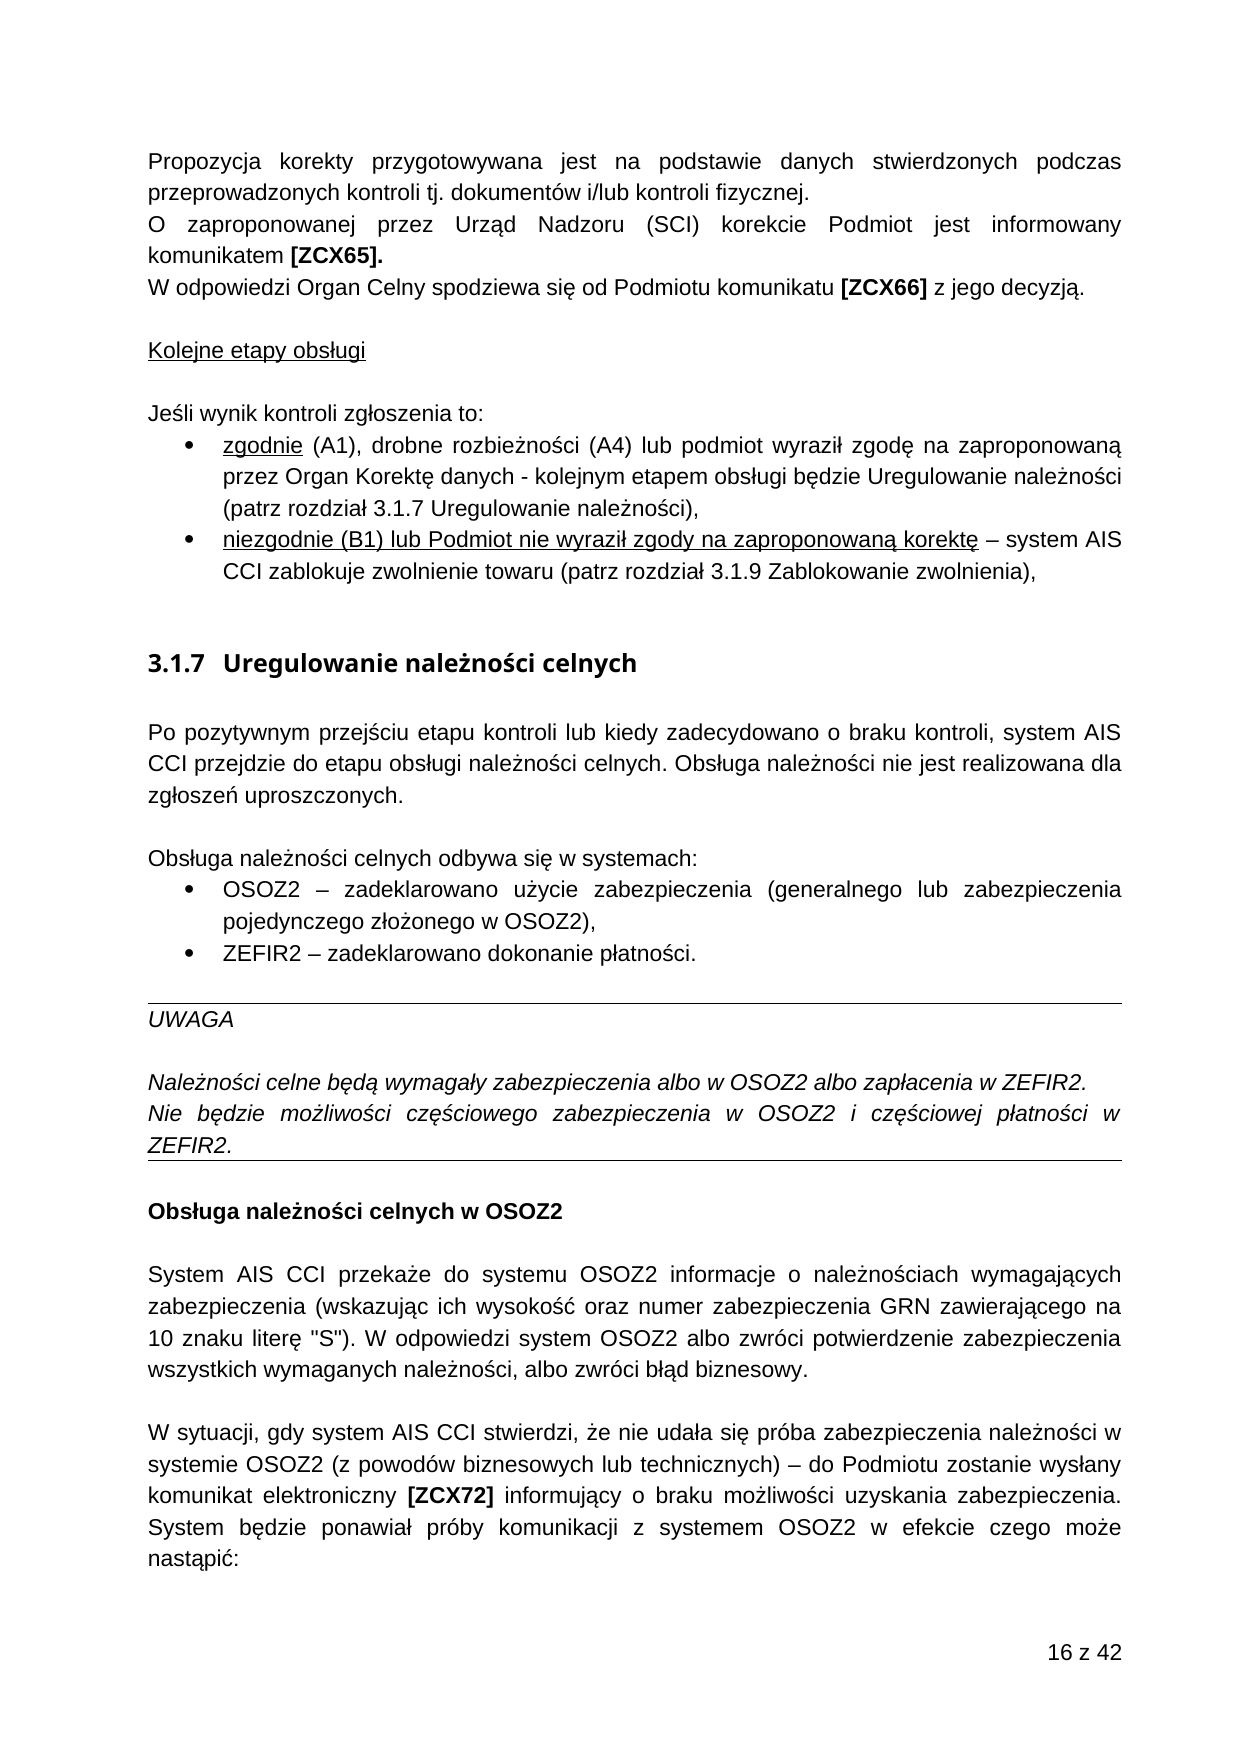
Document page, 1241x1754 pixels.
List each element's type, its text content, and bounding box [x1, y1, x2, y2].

subtitle Uregulowanie należności celnych [148, 646, 1122, 680]
text W sytuacji, gdy system AIS CCI stwierdzi, że nie udała się próba zabezpieczenia należności w systemie OSOZ2 (z powodów biznesowych lub technicznych) – do Podmiotu zostanie wysłany komunikat elektroniczny [ZCX72] informujący o braku możliwości uzyskania zabezpieczenia. System będzie ponawiał próby komunikacji z systemem OSOZ2 w efekcie czego może nastąpić: [148, 1419, 1122, 1572]
text Kolejne etapy obsługi [148, 337, 1122, 363]
text W odpowiedzi Organ Celny spodziewa się od Podmiotu komunikatu [ZCX66] z jego decyzją. [148, 274, 1122, 300]
text Obsługa należności celnych odbywa się w systemach: [148, 845, 1122, 871]
text System AIS CCI przekaże do systemu OSOZ2 informacje o należnościach wymagających zabezpieczenia (wskazując ich wysokość oraz numer zabezpieczenia GRN zawierającego na 10 znaku literę "S"). W odpowiedzi system OSOZ2 albo zwróci potwierdzenie zabezpieczenia wszystkich wymaganych należności, albo zwróci błąd biznesowy. [148, 1261, 1122, 1382]
text Nie będzie możliwości częściowego zabezpieczenia w OSOZ2 i częściowej płatności w ZEFIR2. [148, 1100, 1122, 1160]
text O zaproponowanej przez Urząd Nadzoru (SCI) korekcie Podmiot jest informowany komunikatem [ZCX65]. [148, 211, 1122, 269]
text Propozycja korekty przygotowywana jest na podstawie danych stwierdzonych podczas przeprowadzonych kontroli tj. dokumentów i/lub kontroli fizycznej. [148, 148, 1122, 206]
text Jeśli wynik kontroli zgłoszenia to: [148, 400, 1122, 427]
list OSOZ2 – zadeklarowano użycie zabezpieczenia (generalnego lub zabezpieczenia pojedynczego złożonego w OSOZ2), [185, 876, 1122, 934]
text UWAGA [148, 1004, 1122, 1032]
text Po pozytywnym przejściu etapu kontroli lub kiedy zadecydowano o braku kontroli, system AIS CCI przejdzie do etapu obsługi należności celnych. Obsługa należności nie jest realizowana dla zgłoszeń uproszczonych. [148, 718, 1122, 808]
list niezgodnie (B1) lub Podmiot nie wyraził zgody na zaproponowaną korektę – system AIS CCI zablokuje zwolnienie towaru (patrz rozdział 3.1.9 Zablokowanie zwolnienia), [185, 526, 1122, 584]
list zgodnie (A1), drobne rozbieżności (A4) lub podmiot wyraził zgodę na zaproponowaną przez Organ Korektę danych - kolejnym etapem obsługi będzie Uregulowanie należności (patrz rozdział 3.1.7 Uregulowanie należności), [185, 432, 1122, 521]
list ZEFIR2 – zadeklarowano dokonanie płatności. [185, 939, 1122, 966]
text Należności celne będą wymagały zabezpieczenia albo w OSOZ2 albo zapłacenia w ZEFIR2. [148, 1069, 1122, 1095]
text Obsługa należności celnych w OSOZ2 [148, 1198, 1122, 1224]
